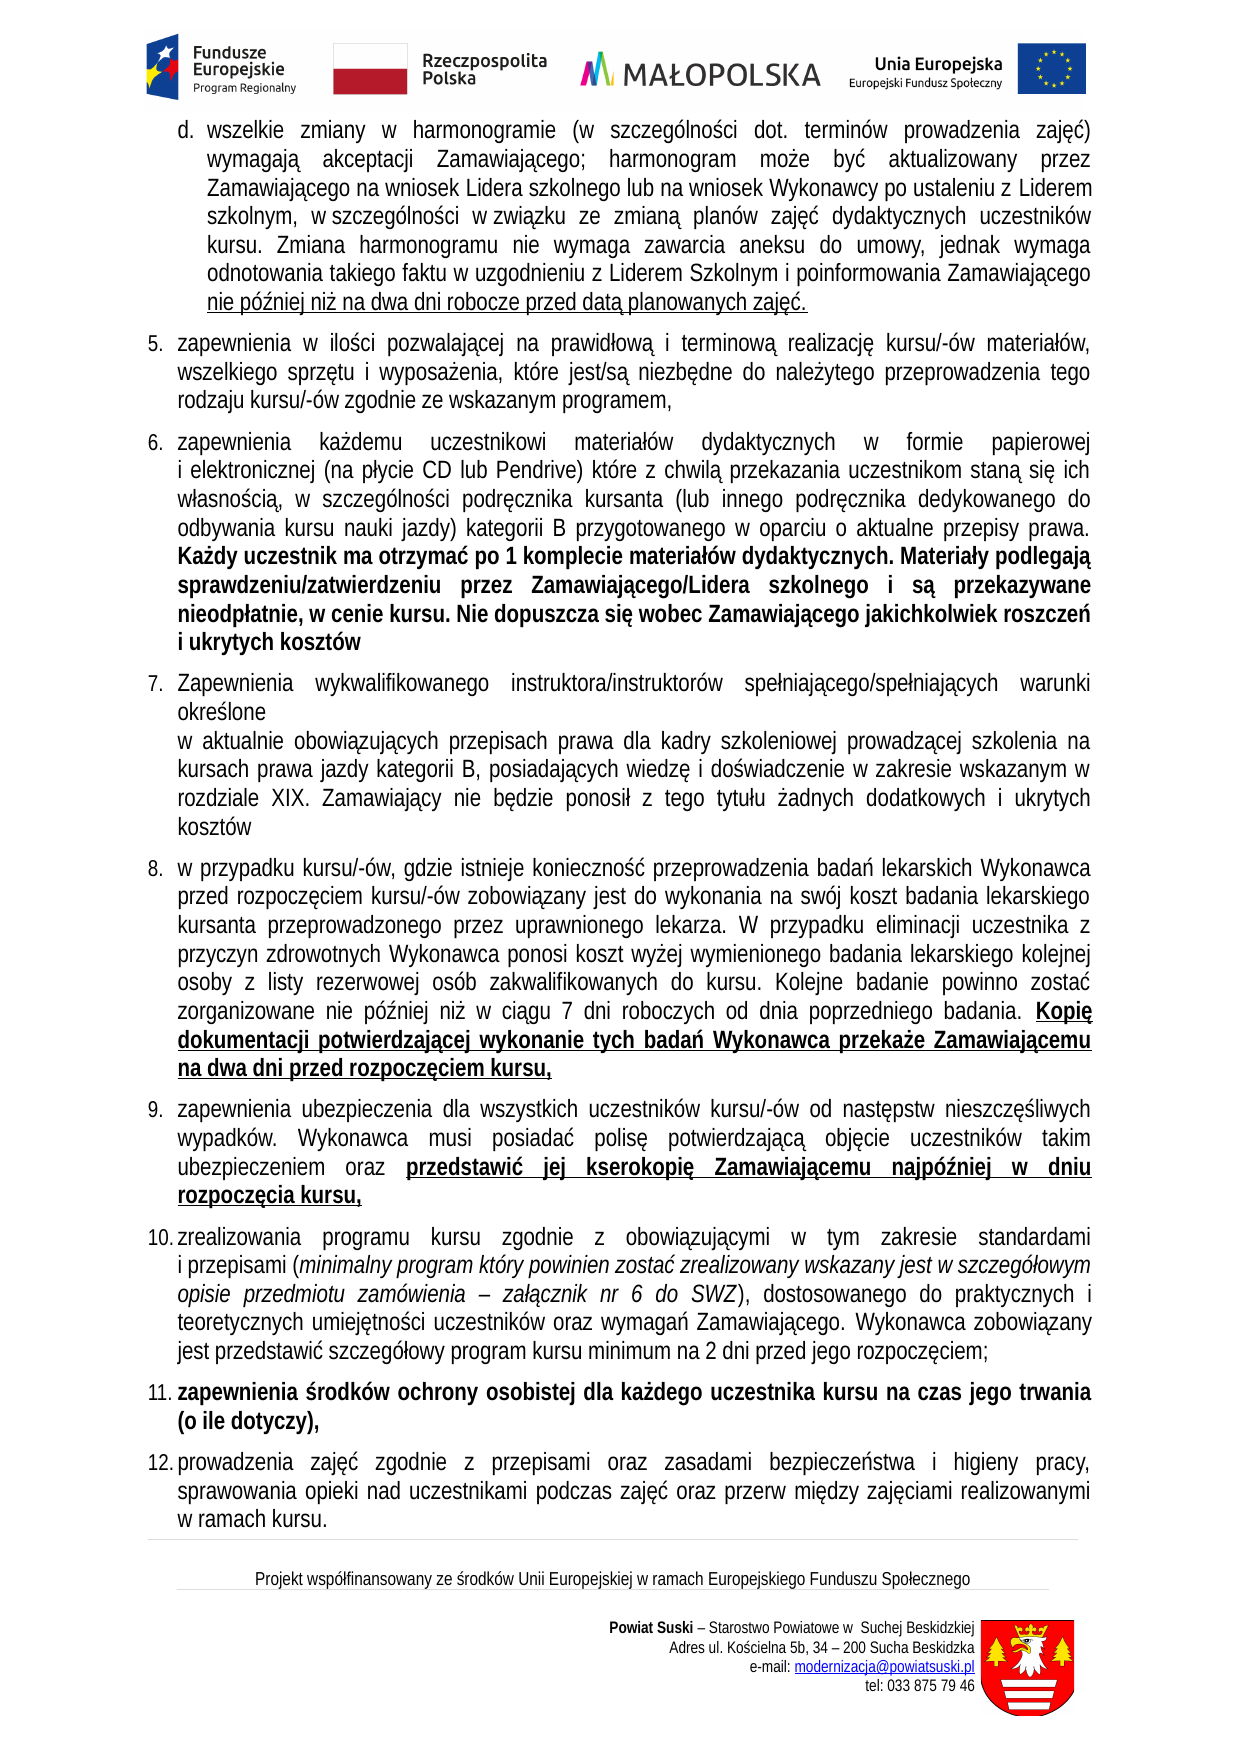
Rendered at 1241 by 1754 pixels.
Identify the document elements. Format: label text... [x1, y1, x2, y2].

list zapewnienia środków ochrony osobistej dla każdego uczestnika kursu na czas jego trwania (o ile dotyczy), [148, 1377, 1092, 1434]
list wszelkie zmiany w harmonogramie (w szczególności dot. terminów prowadzenia zajęć) wymagają akceptacji Zamawiającego; harmonogram może być aktualizowany przez Zamawiającego na wniosek Lidera szkolnego lub na wniosek Wykonawcy po ustaleniu z Liderem szkolnym, w szczególności w związku ze zmianą planów zajęć dydaktycznych uczestników kursu. Zmiana harmonogramu nie wymaga zawarcia aneksu do umowy, jednak wymaga odnotowania takiego faktu w uzgodnieniu z Liderem Szkolnym i poinformowania Zamawiającego nie później niż na dwa dni robocze przed datą planowanych zajęć. [177, 115, 1092, 316]
list zapewnienia każdemu uczestnikowi materiałów dydaktycznych w formie papierowej i elektronicznej (na płycie CD lub Pendrive) które z chwilą przekazania uczestnikom staną się ich własnością, w szczególności podręcznika kursanta (lub innego podręcznika dedykowanego do odbywania kursu nauki jazdy) kategorii B przygotowanego w oparciu o aktualne przepisy prawa. Każdy uczestnik ma otrzymać po 1 komplecie materiałów dydaktycznych. Materiały podlegają sprawdzeniu/zatwierdzeniu przez Zamawiającego/Lidera szkolnego i są przekazywane nieodpłatnie, w cenie kursu. Nie dopuszcza się wobec Zamawiającego jakichkolwiek roszczeń i ukrytych kosztów [148, 427, 1092, 656]
list zapewnienia w ilości pozwalającej na prawidłową i terminową realizację kursu/-ów materiałów, wszelkiego sprzętu i wyposażenia, które jest/są niezbędne do należytego przeprowadzenia tego rodzaju kursu/-ów zgodnie ze wskazanym programem, [148, 328, 1092, 414]
list zapewnienia ubezpieczenia dla wszystkich uczestników kursu/-ów od następstw nieszczęśliwych wypadków. Wykonawca musi posiadać polisę potwierdzającą objęcie uczestników takim ubezpieczeniem oraz przedstawić jej kserokopię Zamawiającemu najpóźniej w dniu rozpoczęcia kursu, [148, 1094, 1092, 1209]
list prowadzenia zajęć zgodnie z przepisami oraz zasadami bezpieczeństwa i higieny pracy, sprawowania opieki nad uczestnikami podczas zajęć oraz przerw między zajęciami realizowanymi w ramach kursu. [148, 1447, 1092, 1533]
list w przypadku kursu/-ów, gdzie istnieje konieczność przeprowadzenia badań lekarskich Wykonawca przed rozpoczęciem kursu/-ów zobowiązany jest do wykonania na swój koszt badania lekarskiego kursanta przeprowadzonego przez uprawnionego lekarza. W przypadku eliminacji uczestnika z przyczyn zdrowotnych Wykonawca ponosi koszt wyżej wymienionego badania lekarskiego kolejnej osoby z listy rezerwowej osób zakwalifikowanych do kursu. Kolejne badanie powinno zostać zorganizowane nie później niż w ciągu 7 dni roboczych od dnia poprzedniego badania. Kopię dokumentacji potwierdzającej wykonanie tych badań Wykonawca przekaże Zamawiającemu na dwa dni przed rozpoczęciem kursu, [148, 853, 1092, 1082]
picture [145, 28, 1085, 114]
list zrealizowania programu kursu zgodnie z obowiązującymi w tym zakresie standardami i przepisami (minimalny program który powinien zostać zrealizowany wskazany jest w szczegółowym opisie przedmiotu zamówienia – załącznik nr 6 do SWZ), dostosowanego do praktycznych i teoretycznych umiejętności uczestników oraz wymagań Zamawiającego. Wykonawca zobowiązany jest przedstawić szczegółowy program kursu minimum na 2 dni przed jego rozpoczęciem; [148, 1221, 1092, 1365]
picture [980, 1620, 1074, 1715]
list Zapewnienia wykwalifikowanego instruktora/instruktorów spełniającego/spełniających warunki określone w aktualnie obowiązujących przepisach prawa dla kadry szkoleniowej prowadzącej szkolenia na kursach prawa jazdy kategorii B, posiadających wiedzę i doświadczenie w zakresie wskazanym w rozdziale XIX. Zamawiający nie będzie ponosił z tego tytułu żadnych dodatkowych i ukrytych kosztów [148, 668, 1092, 840]
